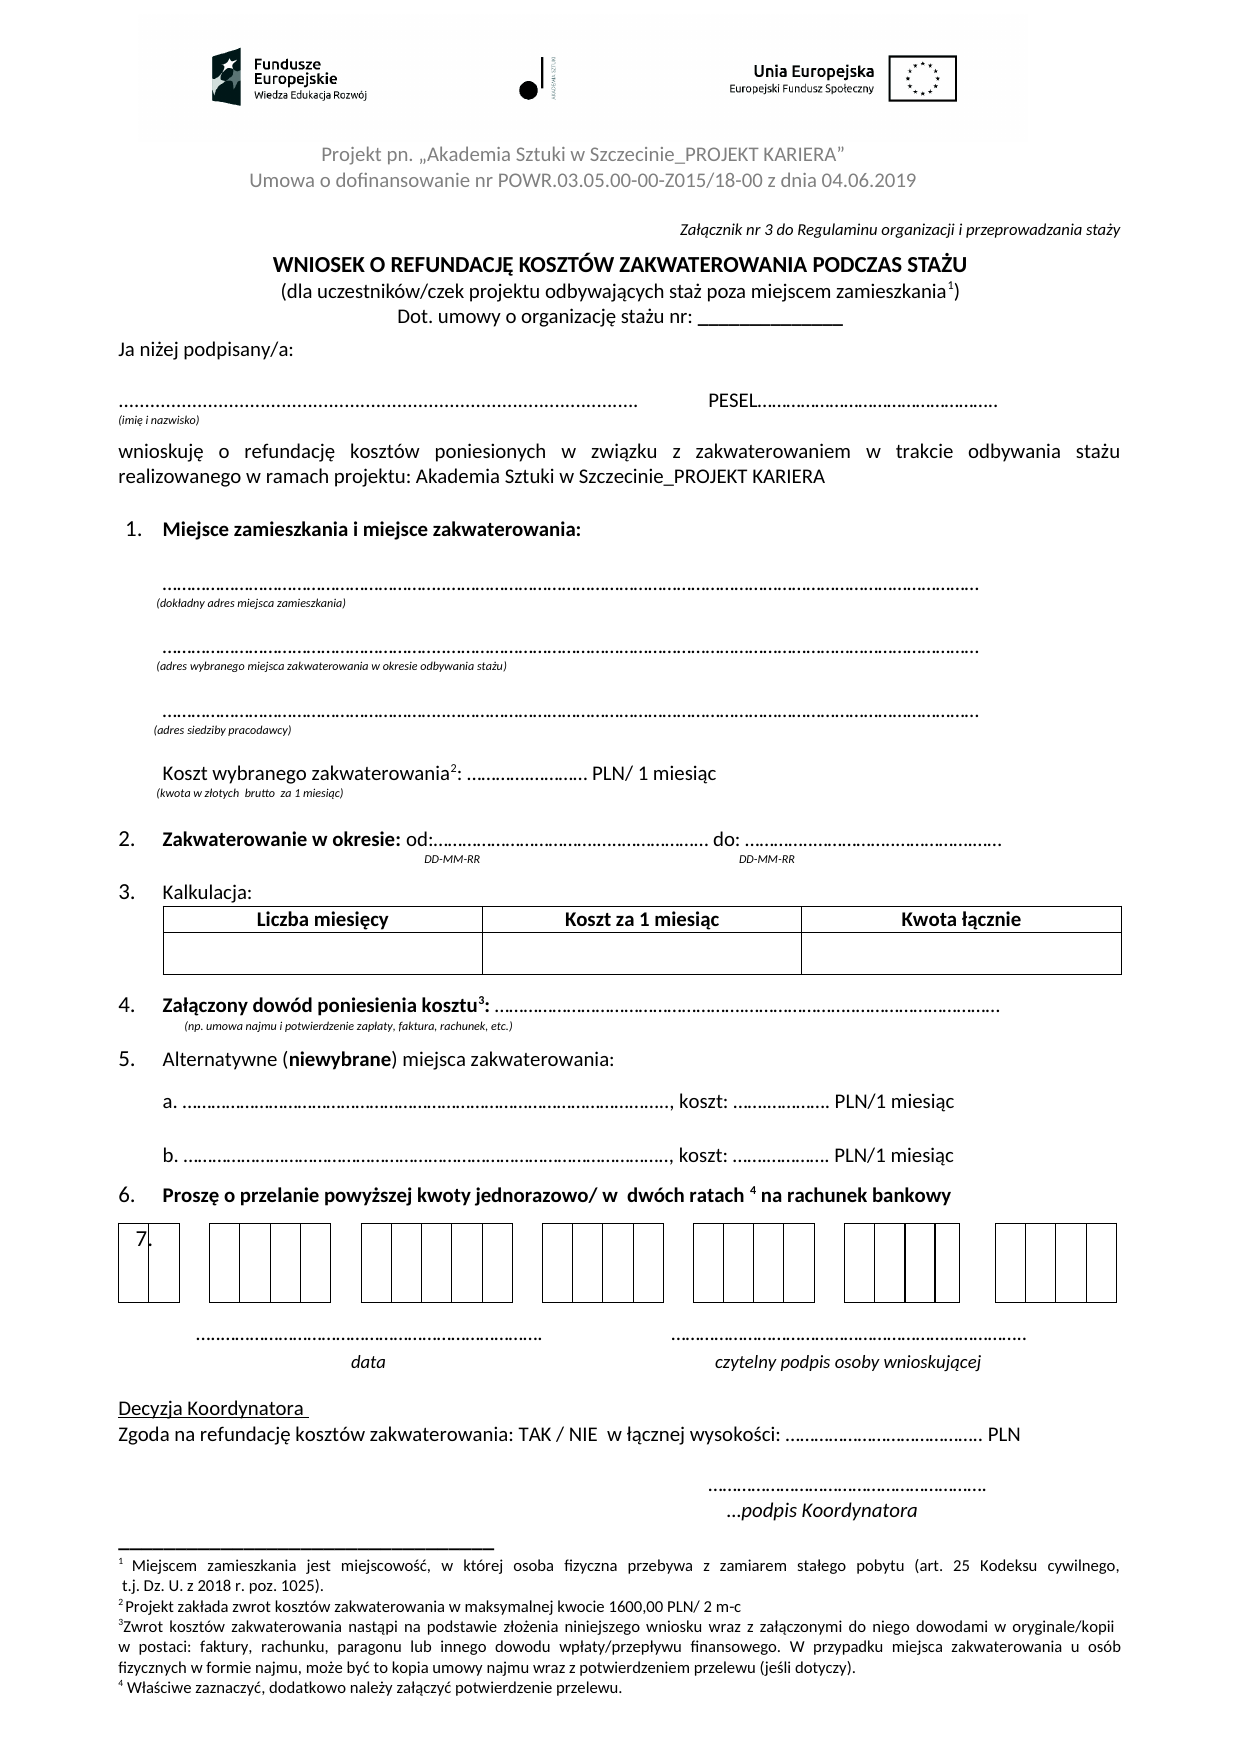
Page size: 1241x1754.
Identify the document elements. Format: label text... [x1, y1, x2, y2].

text b. ……………………………………………………………………………………….., koszt: …….…………. PLN/1 miesiąc [162, 1142, 1122, 1168]
table_header [996, 1224, 1025, 1302]
table_header [906, 1224, 934, 1302]
text Koszt wybranego zakwaterowania2: ………….………… PLN/ 1 miesiąc [162, 761, 1122, 786]
table_header [149, 1224, 179, 1302]
table_header Koszt za 1 miesiąc [483, 907, 801, 932]
table_header ……………………………………………………………….. [598, 1321, 1100, 1350]
text Załącznik nr 3 do Regulaminu organizacji i przeprowadzania staży [118, 219, 1122, 240]
text 4 Właściwe zaznaczyć, dodatkowo należy załączyć potwierdzenie przelewu. [118, 1677, 1122, 1698]
table_header [694, 1224, 723, 1302]
table_header [573, 1224, 602, 1302]
text (adres wybranego miejsca zakwaterowania w okresie odbywania stażu) [118, 659, 1122, 684]
table_header [784, 1224, 814, 1302]
text a. …………………………………………………………………………………...….., koszt: …….…………. PLN/1 miesiąc [162, 1088, 1122, 1114]
table_header [664, 1223, 693, 1302]
text DD-MM-RR DD-MM-RR [162, 852, 1122, 877]
table_header [422, 1224, 451, 1302]
list Zakwaterowanie w okresie: od:…………………………….…..……………… do: …………..……………..…………….…… [118, 824, 1122, 852]
table_header [513, 1223, 542, 1302]
text …………………………………………………..………………………………………………………………………………………………… [118, 697, 1122, 722]
table_header [362, 1224, 391, 1302]
text Dot. umowy o organizację stażu nr: ______________ [118, 303, 1122, 329]
text WNIOSEK O REFUNDACJĘ KOSZTÓW ZAKWATEROWANIA PODCZAS STAŻU [118, 250, 1122, 278]
text …podpis Koordynatora [634, 1497, 1122, 1522]
list Proszę o przelanie powyższej kwoty jednorazowo/ w dwóch ratach 4 na rachunek bankowy [118, 1181, 1122, 1209]
text _________________________________ [118, 1525, 1122, 1553]
text Zgoda na refundację kosztów zakwaterowania: TAK / NIE w łącznej wysokości: ………………………………….. PLN [118, 1421, 1122, 1446]
text Ja niżej podpisany/a: [118, 336, 1122, 362]
table_header [543, 1224, 572, 1302]
table_header [301, 1224, 330, 1302]
table_header [452, 1224, 482, 1302]
text Decyzja Koordynatora [118, 1395, 1122, 1421]
list Alternatywne (niewybrane) miejsca zakwaterowania: [118, 1044, 1122, 1072]
table_header [724, 1224, 753, 1302]
list Załączony dowód poniesienia kosztu3: …………………………………………….…………………..………………………… [118, 990, 1122, 1018]
picture [138, 14, 1029, 142]
text …………………………………………………..………………………………………………………………………………………………… [118, 570, 1122, 595]
list Miejsce zamieszkania i miejsce zakwaterowania: [125, 514, 1122, 542]
table_header [1026, 1224, 1055, 1302]
table_header [240, 1224, 270, 1302]
table_cell [164, 933, 482, 974]
table_cell czytelny podpis osoby wnioskującej [598, 1350, 1100, 1377]
text ................................................................................................... PESEL………………………………………….. [118, 387, 1122, 413]
text 3Zwrot kosztów zakwaterowania nastąpi na podstawie złożenia niniejszego wniosku wraz z załączonymi do niego dowodami w oryginale/kopii w postaci: faktury, rachunku, paragonu lub innego dowodu wpłaty/przepływu finansowego. W przypadku miejsca zakwaterowania u osób fizycznych w formie najmu, może być to kopia umowy najmu wraz z potwierdzeniem przelewu (jeśli dotyczy). [118, 1616, 1122, 1677]
text 1 Miejscem zamieszkania jest miejscowość, w której osoba fizyczna przebywa z zamiarem stałego pobytu (art. 25 Kodeksu cywilnego, t.j. Dz. U. z 2018 r. poz. 1025). [118, 1555, 1122, 1596]
table_header [119, 1224, 148, 1302]
text (kwota w złotych brutto za 1 miesiąc) [118, 786, 1122, 811]
table_cell [483, 933, 801, 974]
table_header [815, 1223, 844, 1302]
table_header [754, 1224, 783, 1302]
table_header …..…………………………………………………………. [140, 1321, 598, 1350]
text (dla uczestników/czek projektu odbywających staż poza miejscem zamieszkania1) [118, 278, 1122, 303]
table_header [483, 1224, 512, 1302]
table_header [936, 1224, 959, 1302]
text wnioskuję o refundację kosztów poniesionych w związku z zakwaterowaniem w trakcie odbywania stażu realizowanego w ramach projektu: Akademia Sztuki w Szczecinie_PROJEKT KARIERA [118, 438, 1122, 489]
text …………………………………………………..………………………………………………………………………………………………… [162, 633, 1122, 659]
text (np. umowa najmu i potwierdzenie zapłaty, faktura, rachunek, etc.) [118, 1018, 1122, 1044]
table_header [634, 1224, 663, 1302]
table_cell [802, 933, 1121, 974]
table_header [331, 1223, 361, 1302]
table_header [960, 1223, 995, 1302]
table_header [271, 1224, 300, 1302]
table_header [1056, 1224, 1086, 1302]
table_header [180, 1223, 209, 1302]
table_header [875, 1224, 904, 1302]
table_header [210, 1224, 239, 1302]
text 2 Projekt zakłada zwrot kosztów zakwaterowania w maksymalnej kwocie 1600,00 PLN/ 2 m-c [118, 1596, 1122, 1616]
list Kalkulacja: [118, 877, 1122, 906]
text (imię i nazwisko) [118, 413, 1122, 438]
table_cell data [140, 1350, 598, 1377]
table_header Kwota łącznie [802, 907, 1121, 932]
table_header [603, 1224, 633, 1302]
table_header [392, 1224, 421, 1302]
text (adres siedziby pracodawcy) [118, 722, 1122, 748]
table_header [845, 1224, 874, 1302]
text …………………………………………………. [118, 1472, 1122, 1497]
table_header Liczba miesięcy [164, 907, 482, 932]
table_header [1087, 1224, 1116, 1302]
text (dokładny adres miejsca zamieszkania) [118, 595, 1122, 621]
